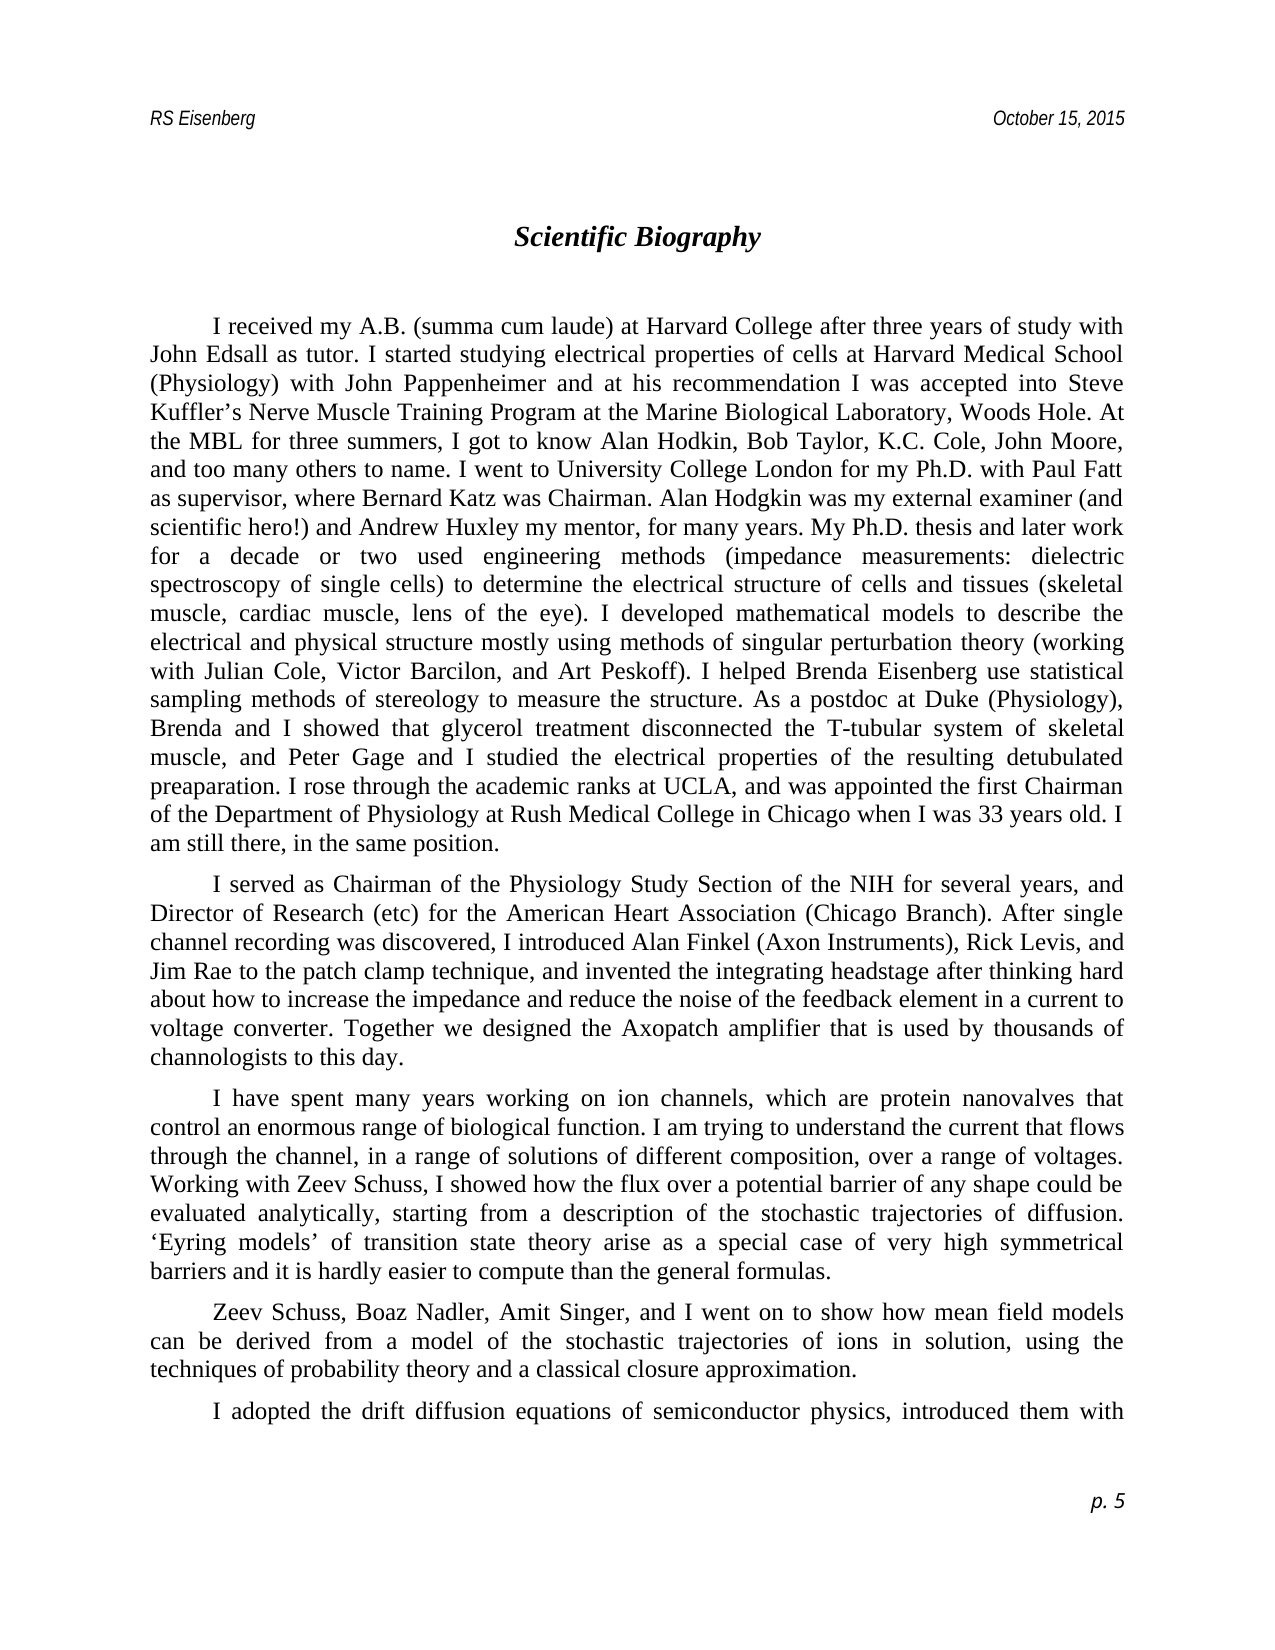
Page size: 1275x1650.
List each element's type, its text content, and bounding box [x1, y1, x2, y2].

text I have spent many years working on ion channels, which are protein nanovalves that control an enormous range of biological function. I am trying to understand the current that flows through the channel, in a range of solutions of different composition, over a range of voltages. Working with Zeev Schuss, I showed how the flux over a potential barrier of any shape could be evaluated analytically, starting from a description of the stochastic trajectories of diffusion. ‘Eyring models’ of transition state theory arise as a special case of very high symmetrical barriers and it is hardly easier to compute than the general formulas. [150, 1083, 1125, 1284]
text I served as Chairman of the Physiology Study Section of the NIH for several years, and Director of Research (etc) for the American Heart Association (Chicago Branch). After single channel recording was discovered, I introduced Alan Finkel (Axon Instruments), Rick Levis, and Jim Rae to the patch clamp technique, and invented the integrating headstage after thinking hard about how to increase the impedance and reduce the noise of the feedback element in a current to voltage converter. Together we designed the Axopatch amplifier that is used by thousands of channologists to this day. [150, 869, 1125, 1071]
text I received my A.B. (summa cum laude) at Harvard College after three years of study with John Edsall as tutor. I started studying electrical properties of cells at Harvard Medical School (Physiology) with John Pappenheimer and at his recommendation I was accepted into Steve Kuffler’s Nerve Muscle Training Program at the Marine Biological Laboratory, Woods Hole. At the MBL for three summers, I got to know Alan Hodkin, Bob Taylor, K.C. Cole, John Moore, and too many others to name. I went to University College London for my Ph.D. with Paul Fatt as supervisor, where Bernard Katz was Chairman. Alan Hodgkin was my external examiner (and scientific hero!) and Andrew Huxley my mentor, for many years. My Ph.D. thesis and later work for a decade or two used engineering methods (impedance measurements: dielectric spectroscopy of single cells) to determine the electrical structure of cells and tissues (skeletal muscle, cardiac muscle, lens of the eye). I developed mathematical models to describe the electrical and physical structure mostly using methods of singular perturbation theory (working with Julian Cole, Victor Barcilon, and Art Peskoff). I helped Brenda Eisenberg use statistical sampling methods of stereology to measure the structure. As a postdoc at Duke (Physiology), Brenda and I showed that glycerol treatment disconnected the T-tubular system of skeletal muscle, and Peter Gage and I studied the electrical properties of the resulting detubulated preaparation. I rose through the academic ranks at UCLA, and was appointed the first Chairman of the Department of Physiology at Rush Medical College in Chicago when I was 33 years old. I am still there, in the same position. [150, 311, 1125, 857]
text Zeev Schuss, Boaz Nadler, Amit Singer, and I went on to show how mean field models can be derived from a model of the stochastic trajectories of ions in solution, using the techniques of probability theory and a classical closure approximation. [150, 1297, 1125, 1383]
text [150, 1396, 1125, 1424]
text Scientific Biography [150, 219, 1125, 252]
